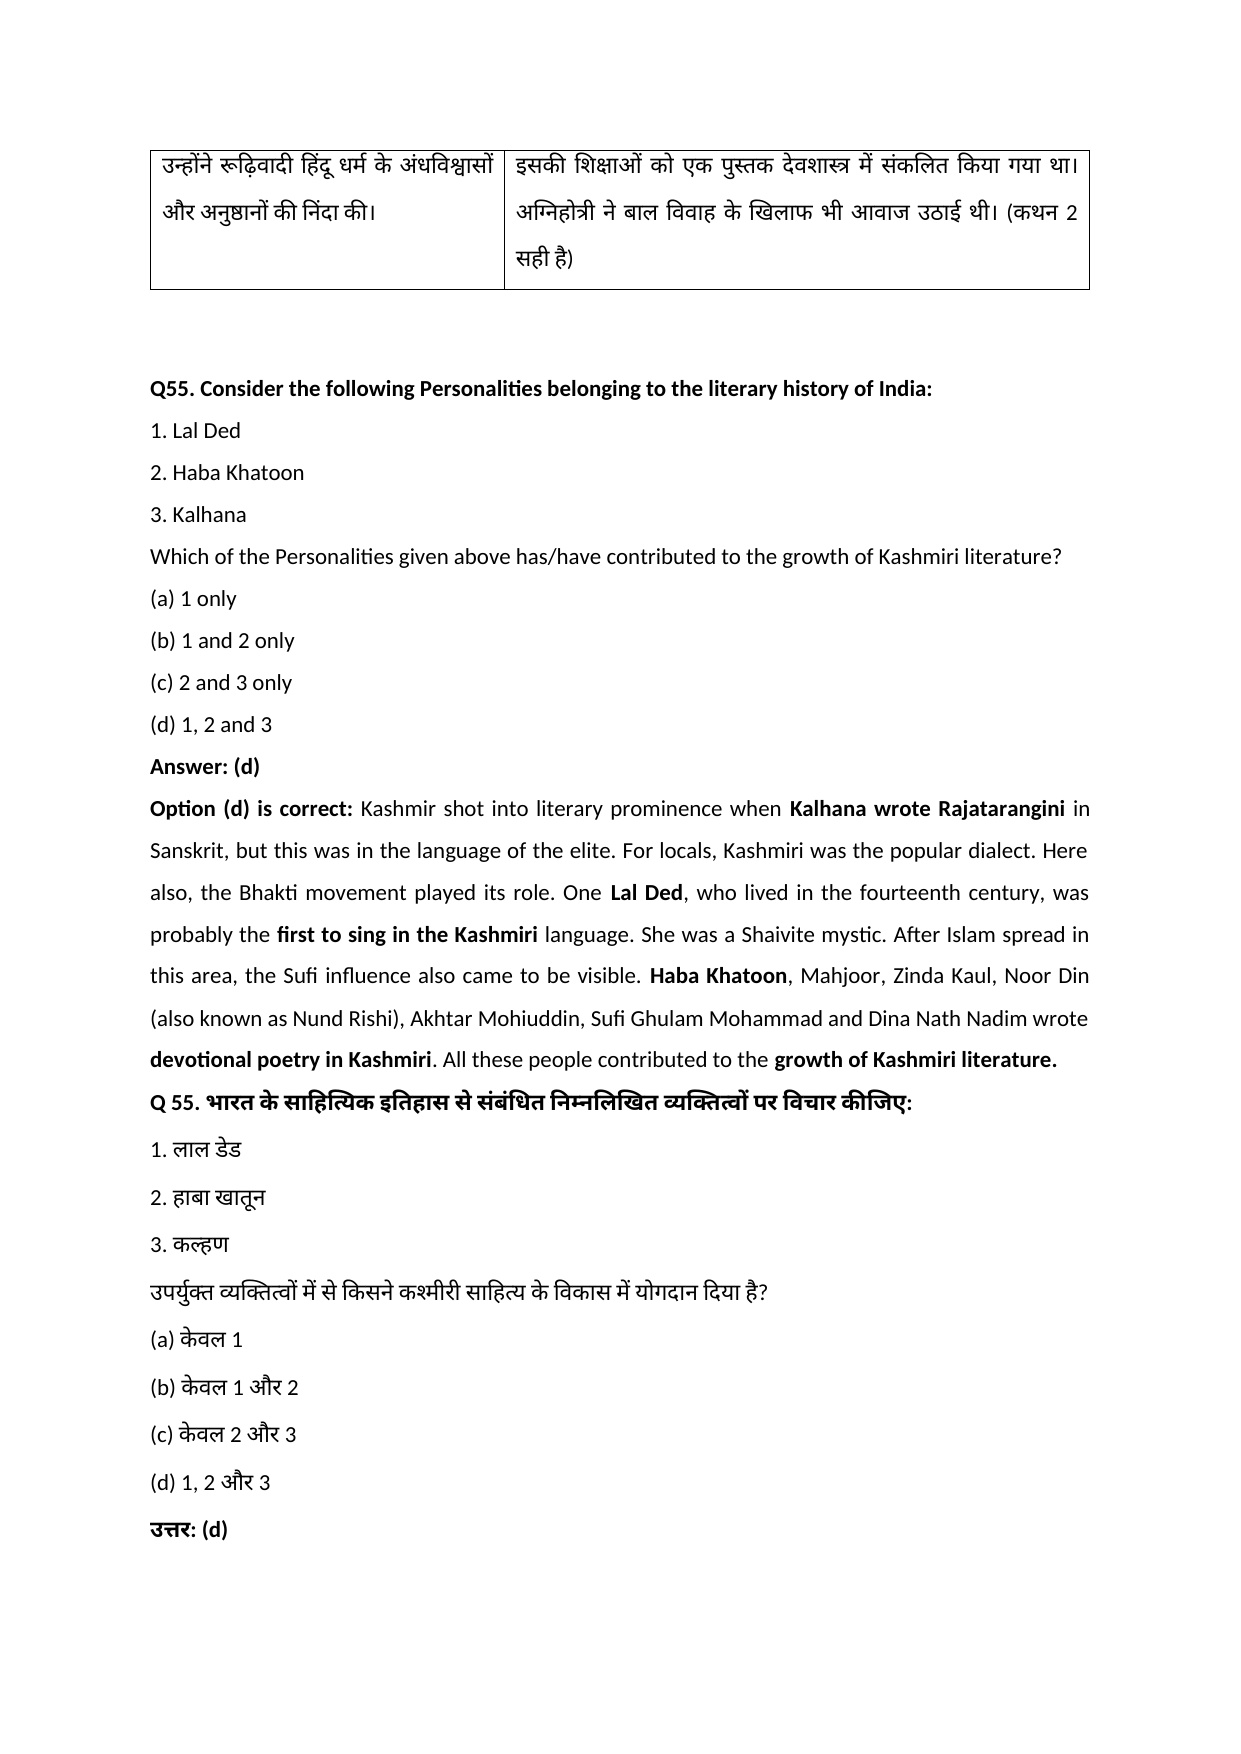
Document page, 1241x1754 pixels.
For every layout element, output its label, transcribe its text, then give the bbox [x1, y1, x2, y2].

text Which of the Personalities given above has/have contributed to the growth of Kashmiri literature? [150, 542, 1090, 570]
text (b) 1 and 2 only [150, 626, 1090, 654]
text 3. Kalhana [150, 500, 1090, 528]
text (a) 1 only [150, 584, 1090, 612]
text उत्तर: (d) [150, 1515, 1090, 1547]
text Q55. Consider the following Personalities belonging to the literary history of India: [150, 374, 1090, 402]
text 2. हाबा खातून [150, 1183, 1090, 1214]
text (c) केवल 2 और 3 [150, 1420, 1090, 1452]
text उपर्युक्त व्यक्तित्वों में से किसने कश्मीरी साहित्य के विकास में योगदान दिया है? [150, 1278, 1090, 1309]
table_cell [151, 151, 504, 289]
text 1. Lal Ded [150, 416, 1090, 444]
text (c) 2 and 3 only [150, 668, 1090, 696]
text (d) 1, 2 और 3 [150, 1468, 1090, 1499]
text Option (d) is correct: Kashmir shot into literary prominence when Kalhana wrote Rajatarangini in Sanskrit, but this was in the language of the elite. For locals, Kashmiri was the popular dialect. Here also, the Bhakti movement played its role. One Lal Ded, who lived in the fourteenth century, was probably the first to sing in the Kashmiri language. She was a Shaivite mystic. After Islam spread in this area, the Sufi influence also came to be visible. Haba Khatoon, Mahjoor, Zinda Kaul, Noor Din (also known as Nund Rishi), Akhtar Mohiuddin, Sufi Ghulam Mohammad and Dina Nath Nadim wrote devotional poetry in Kashmiri. All these people contributed to the growth of Kashmiri literature. [150, 794, 1090, 1074]
text (a) केवल 1 [150, 1325, 1090, 1357]
text Answer: (d) [150, 752, 1090, 780]
text Q 55. भारत के साहित्यिक इतिहास से संबंधित निम्नलिखित व्यक्तित्वों पर विचार कीजिए: [150, 1088, 1090, 1119]
text 3. कल्हण [150, 1230, 1090, 1262]
text 2. Haba Khatoon [150, 458, 1090, 486]
text 1. लाल डेड [150, 1135, 1090, 1167]
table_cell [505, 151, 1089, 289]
text (d) 1, 2 and 3 [150, 710, 1090, 738]
text (b) केवल 1 और 2 [150, 1373, 1090, 1404]
